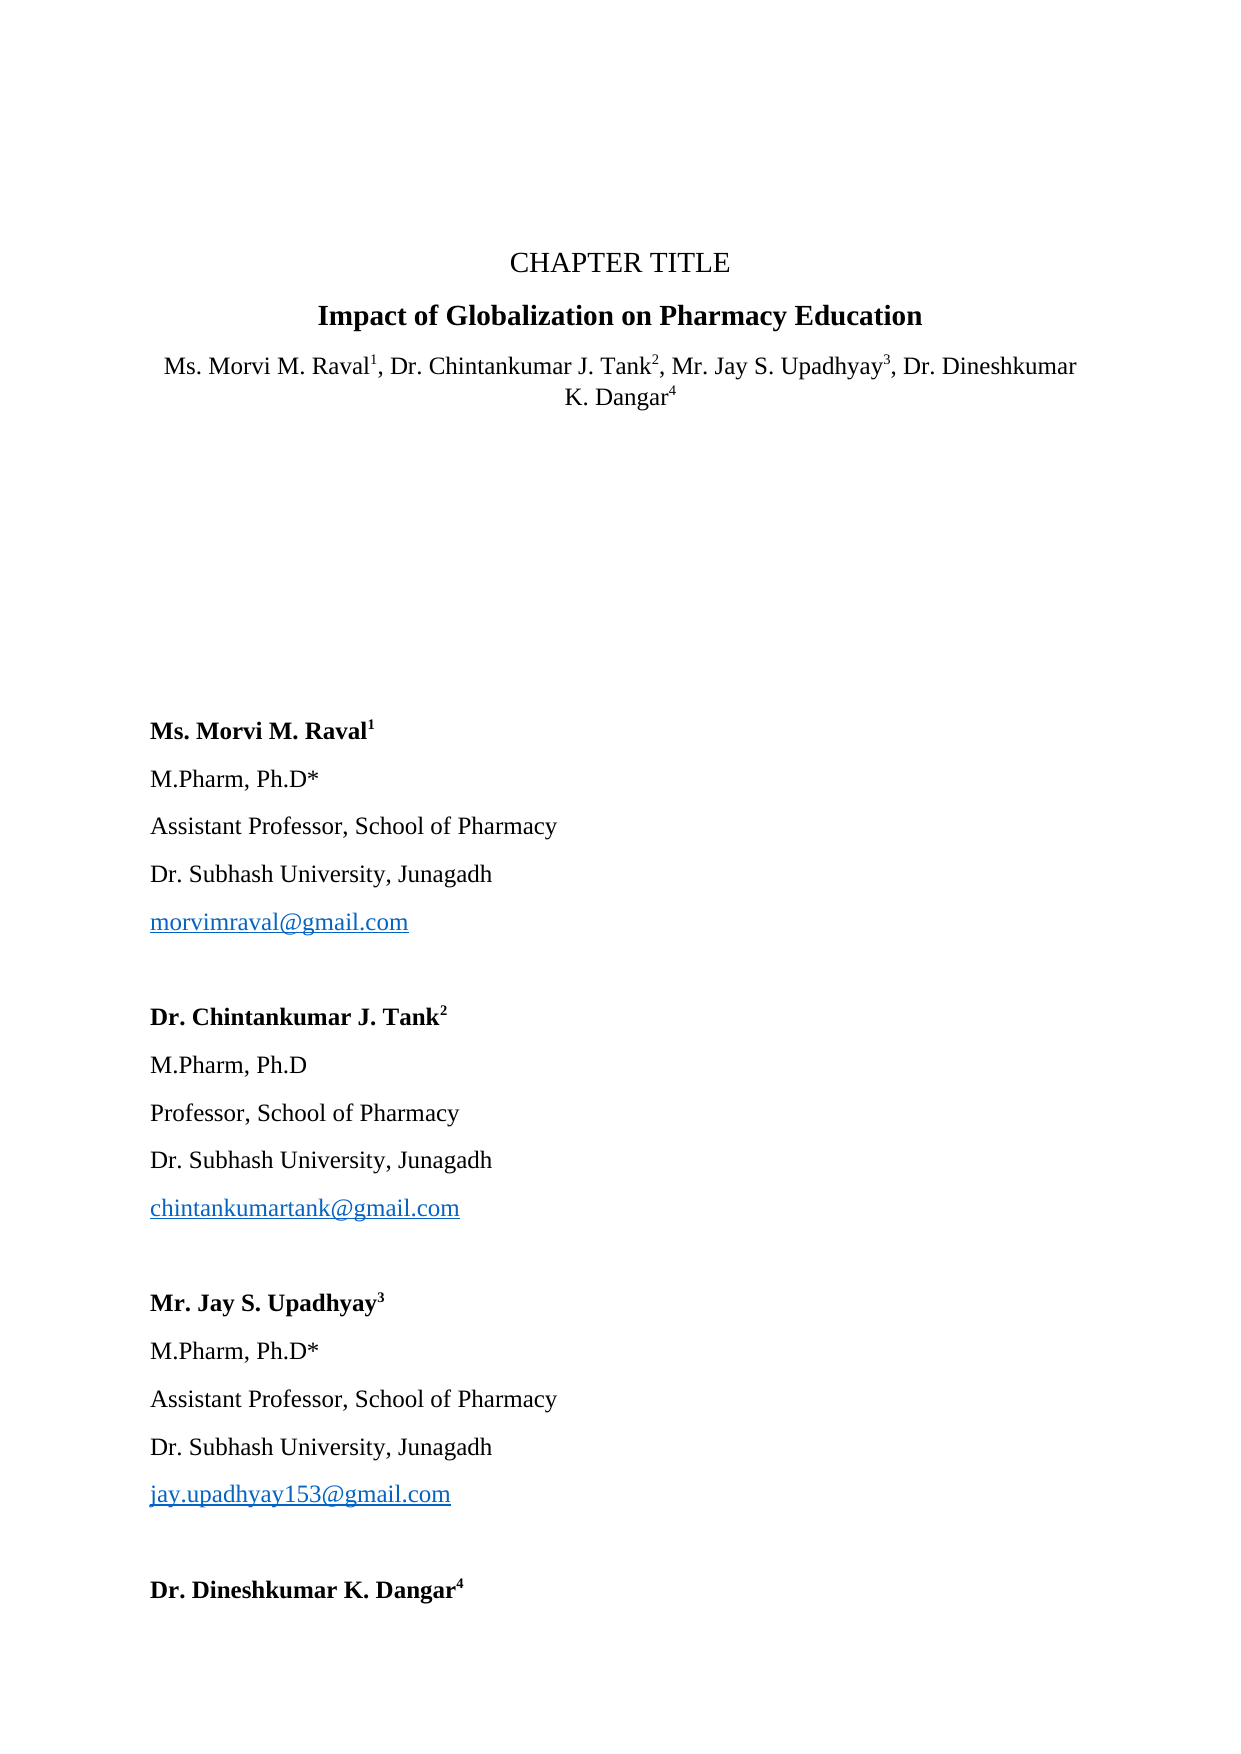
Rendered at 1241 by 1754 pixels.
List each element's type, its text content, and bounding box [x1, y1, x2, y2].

text M.Pharm, Ph.D* [150, 1336, 1090, 1365]
text chintankumartank@gmail.com [150, 1193, 1090, 1222]
text Ms. Morvi M. Raval1 [150, 716, 1090, 745]
text jay.upadhyay153@gmail.com [150, 1479, 1090, 1508]
text morvimraval@gmail.com [150, 907, 1090, 936]
text Mr. Jay S. Upadhyay3 [150, 1288, 1090, 1317]
text Impact of Globalization on Pharmacy Education [150, 298, 1090, 332]
text Ms. Morvi M. Raval1, Dr. Chintankumar J. Tank2, Mr. Jay S. Upadhyay3, Dr. Dineshkumar K. Dangar4 [150, 351, 1090, 411]
text Professor, School of Pharmacy [150, 1098, 1090, 1126]
text Dr. Subhash University, Junagadh [150, 1145, 1090, 1174]
text Assistant Professor, School of Pharmacy [150, 811, 1090, 840]
text M.Pharm, Ph.D* [150, 764, 1090, 792]
text Dr. Dineshkumar K. Dangar4 [150, 1575, 1090, 1603]
text Dr. Subhash University, Junagadh [150, 859, 1090, 888]
text Assistant Professor, School of Pharmacy [150, 1384, 1090, 1413]
text Dr. Subhash University, Junagadh [150, 1432, 1090, 1460]
text M.Pharm, Ph.D [150, 1050, 1090, 1079]
text CHAPTER TITLE [150, 245, 1090, 279]
text Dr. Chintankumar J. Tank2 [150, 1002, 1090, 1031]
